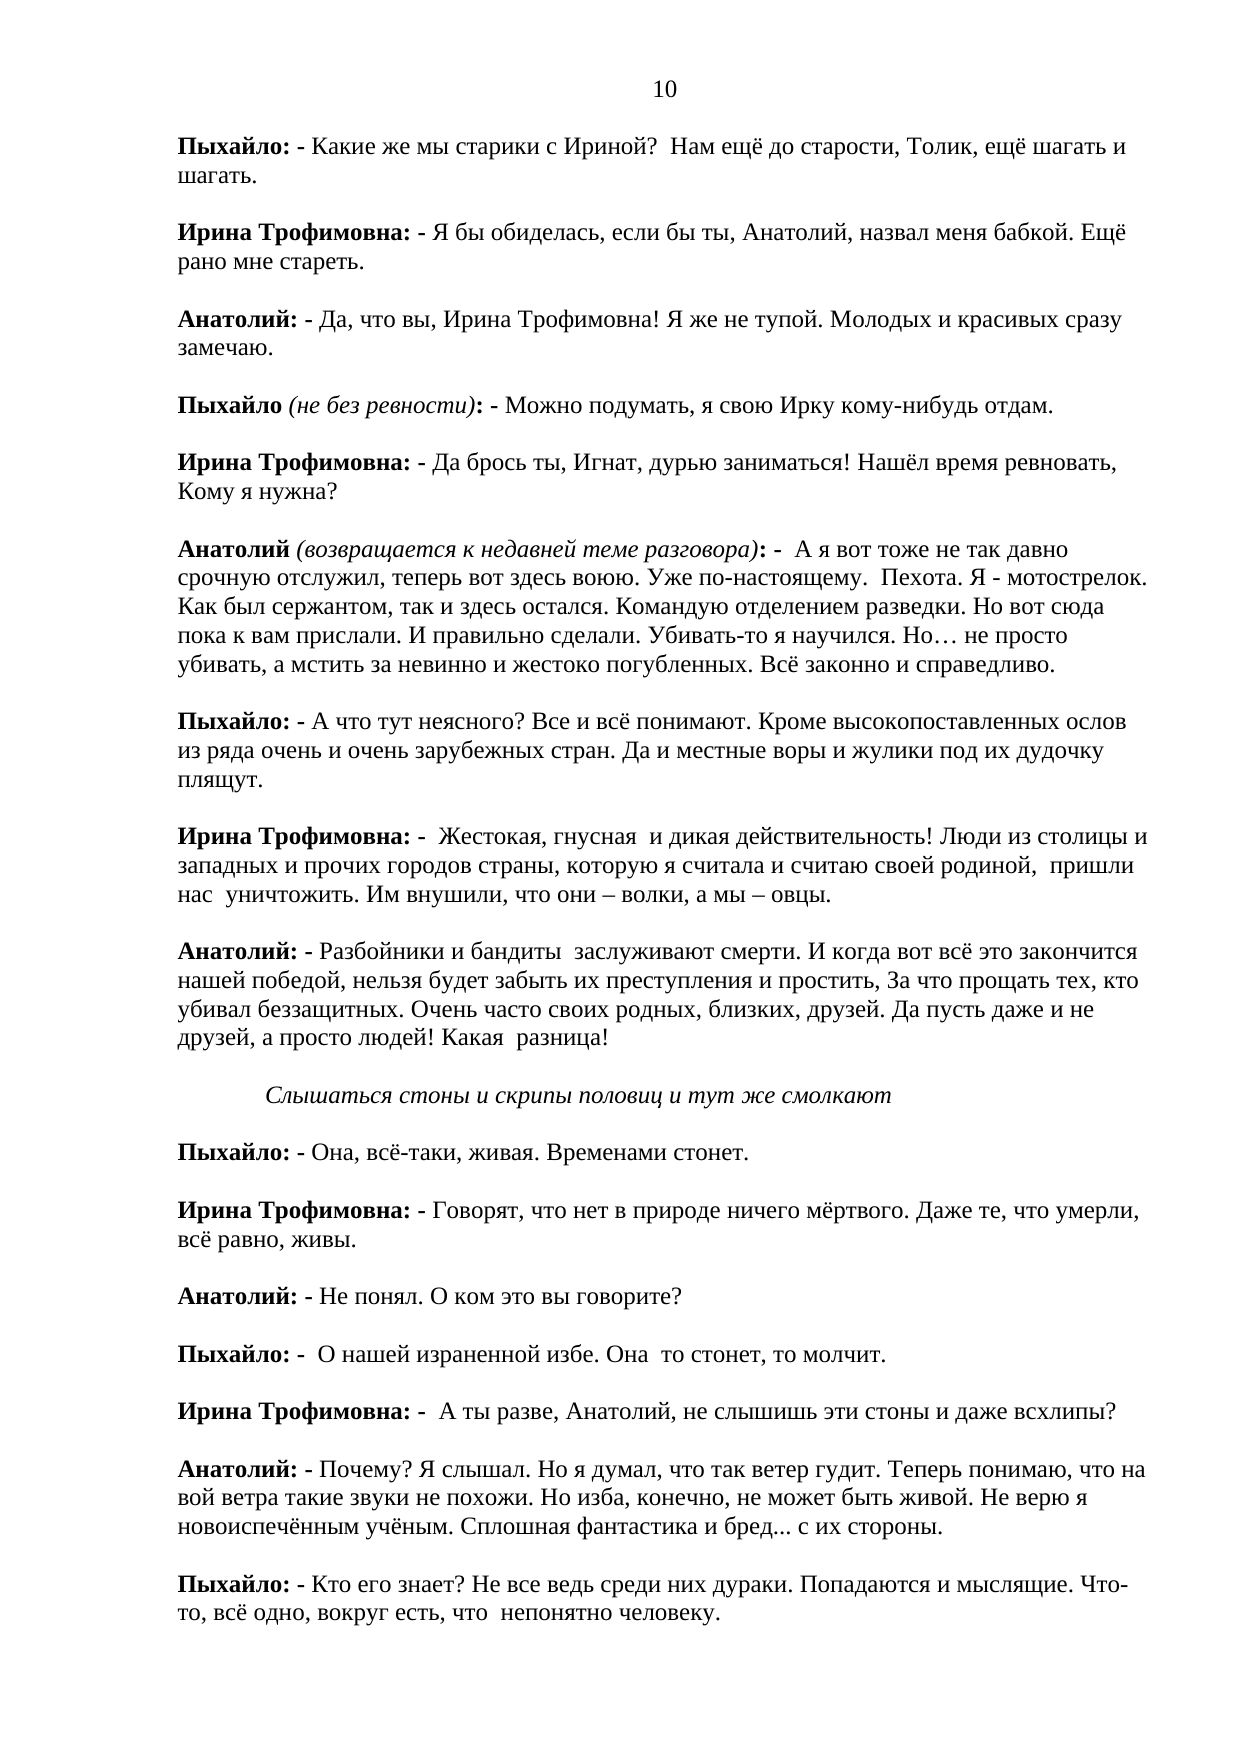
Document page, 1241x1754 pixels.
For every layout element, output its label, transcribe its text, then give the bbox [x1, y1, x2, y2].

text Анатолий (возвращается к недавней теме разговора): - А я вот тоже не так давно срочную отслужил, теперь вот здесь воюю. Уже по-настоящему. Пехота. Я - мотострелок. Как был сержантом, так и здесь остался. Командую отделением разведки. Но вот сюда пока к вам прислали. И правильно сделали. Убивать-то я научился. Но… не просто убивать, а мстить за невинно и жестоко погубленных. Всё законно и справедливо. [177, 534, 1152, 677]
text Анатолий: - Почему? Я слышал. Но я думал, что так ветер гудит. Теперь понимаю, что на вой ветра такие звуки не похожи. Но изба, конечно, не может быть живой. Не верю я новоиспечённым учёным. Сплошная фантастика и бред... с их стороны. [177, 1454, 1152, 1540]
text Пыхайло: - Кто его знает? Не все ведь среди них дураки. Попадаются и мыслящие. Что-то, всё одно, вокруг есть, что непонятно человеку. [177, 1569, 1152, 1626]
text Ирина Трофимовна: - Я бы обиделась, если бы ты, Анатолий, назвал меня бабкой. Ещё рано мне стареть. [177, 217, 1152, 275]
text Пыхайло (не без ревности): - Можно подумать, я свою Ирку кому-нибудь отдам. [177, 390, 1152, 419]
text Пыхайло: - О нашей израненной избе. Она то стонет, то молчит. [177, 1339, 1152, 1367]
text Ирина Трофимовна: - А ты разве, Анатолий, не слышишь эти стоны и даже всхлипы? [177, 1396, 1152, 1425]
text Пыхайло: - А что тут неясного? Все и всё понимают. Кроме высокопоставленных ослов из ряда очень и очень зарубежных стран. Да и местные воры и жулики под их дудочку плящут. [177, 706, 1152, 792]
text Слышаться стоны и скрипы половиц и тут же смолкают [177, 1080, 1152, 1109]
text Анатолий: - Да, что вы, Ирина Трофимовна! Я же не тупой. Молодых и красивых сразу замечаю. [177, 304, 1152, 361]
text Анатолий: - Не понял. О ком это вы говорите? [177, 1281, 1152, 1310]
text Пыхайло: - Она, всё-таки, живая. Временами стонет. [177, 1137, 1152, 1166]
text Пыхайло: - Какие же мы старики с Ириной? Нам ещё до старости, Толик, ещё шагать и шагать. [177, 131, 1152, 189]
text Ирина Трофимовна: - Жестокая, гнусная и дикая действительность! Люди из столицы и западных и прочих городов страны, которую я считала и считаю своей родиной, пришли нас уничтожить. Им внушили, что они – волки, а мы – овцы. [177, 821, 1152, 907]
text Анатолий: - Разбойники и бандиты заслуживают смерти. И когда вот всё это закончится нашей победой, нельзя будет забыть их преступления и простить, За что прощать тех, кто убивал беззащитных. Очень часто своих родных, близких, друзей. Да пусть даже и не друзей, а просто людей! Какая разница! [177, 936, 1152, 1051]
text Ирина Трофимовна: - Говорят, что нет в природе ничего мёртвого. Даже те, что умерли, всё равно, живы. [177, 1195, 1152, 1252]
text Ирина Трофимовна: - Да брось ты, Игнат, дурью заниматься! Нашёл время ревновать, Кому я нужна? [177, 447, 1152, 505]
